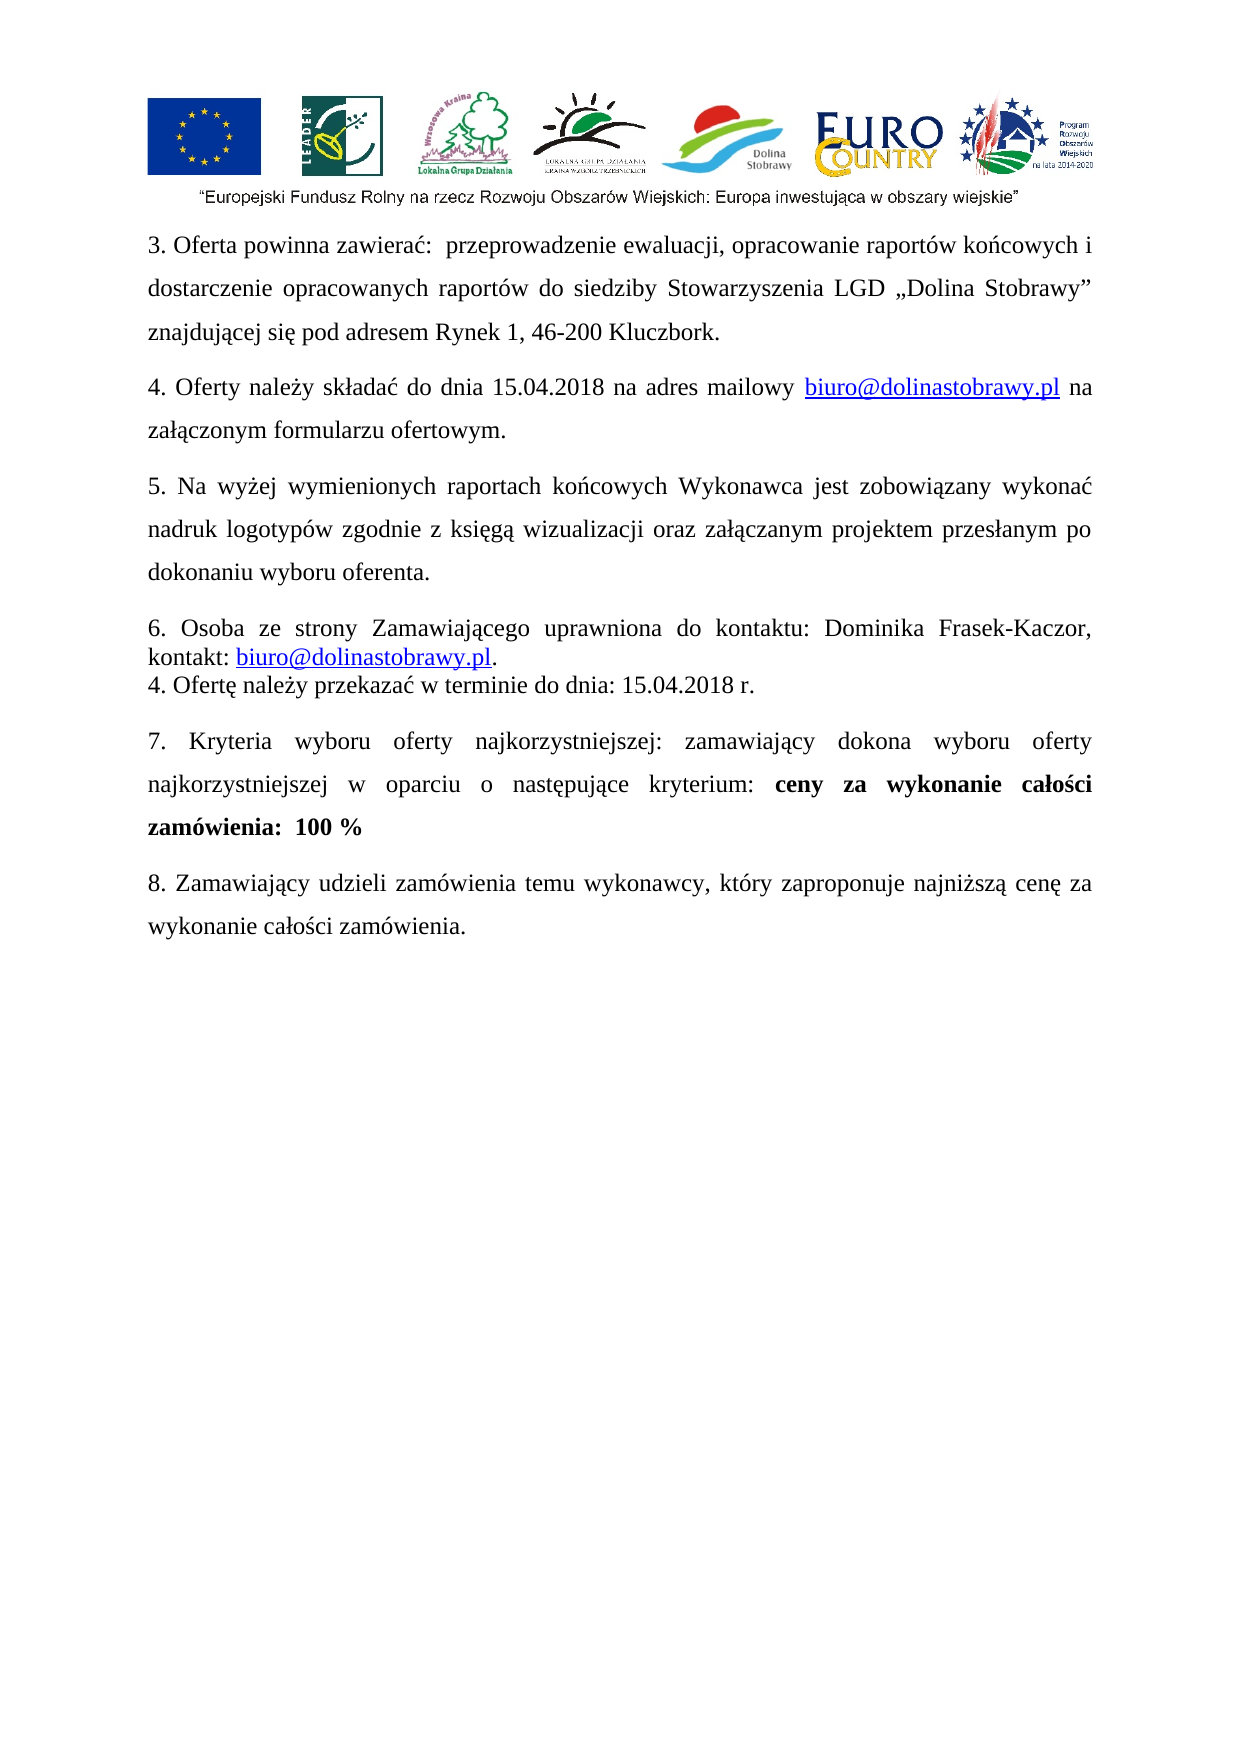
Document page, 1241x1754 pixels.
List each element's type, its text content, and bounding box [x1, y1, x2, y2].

text 8. Zamawiający udzieli zamówienia temu wykonawcy, który zaproponuje najniższą cenę za wykonanie całości zamówienia. [148, 868, 1093, 940]
text 4. Oferty należy składać do dnia 15.04.2018 na adres mailowy biuro@dolinastobrawy.pl na załączonym formularzu ofertowym. [148, 372, 1093, 444]
text 7. Kryteria wyboru oferty najkorzystniejszej: zamawiający dokona wyboru oferty najkorzystniejszej w oparciu o następujące kryterium: ceny za wykonanie całości zamówienia: 100 % [148, 726, 1093, 841]
picture [147, 88, 1093, 206]
text 6. Osoba ze strony Zamawiającego uprawniona do kontaktu: Dominika Frasek-Kaczor, kontakt: biuro@dolinastobrawy.pl. [148, 613, 1093, 670]
text 4. Ofertę należy przekazać w terminie do dnia: 15.04.2018 r. [148, 670, 1093, 699]
text 5. Na wyżej wymienionych raportach końcowych Wykonawca jest zobowiązany wykonać nadruk logotypów zgodnie z księgą wizualizacji oraz załączanym projektem przesłanym po dokonaniu wyboru oferenta. [148, 471, 1093, 586]
text 3. Oferta powinna zawierać: przeprowadzenie ewaluacji, opracowanie raportów końcowych i dostarczenie opracowanych raportów do siedziby Stowarzyszenia LGD „Dolina Stobrawy” znajdującej się pod adresem Rynek 1, 46-200 Kluczbork. [148, 230, 1093, 345]
